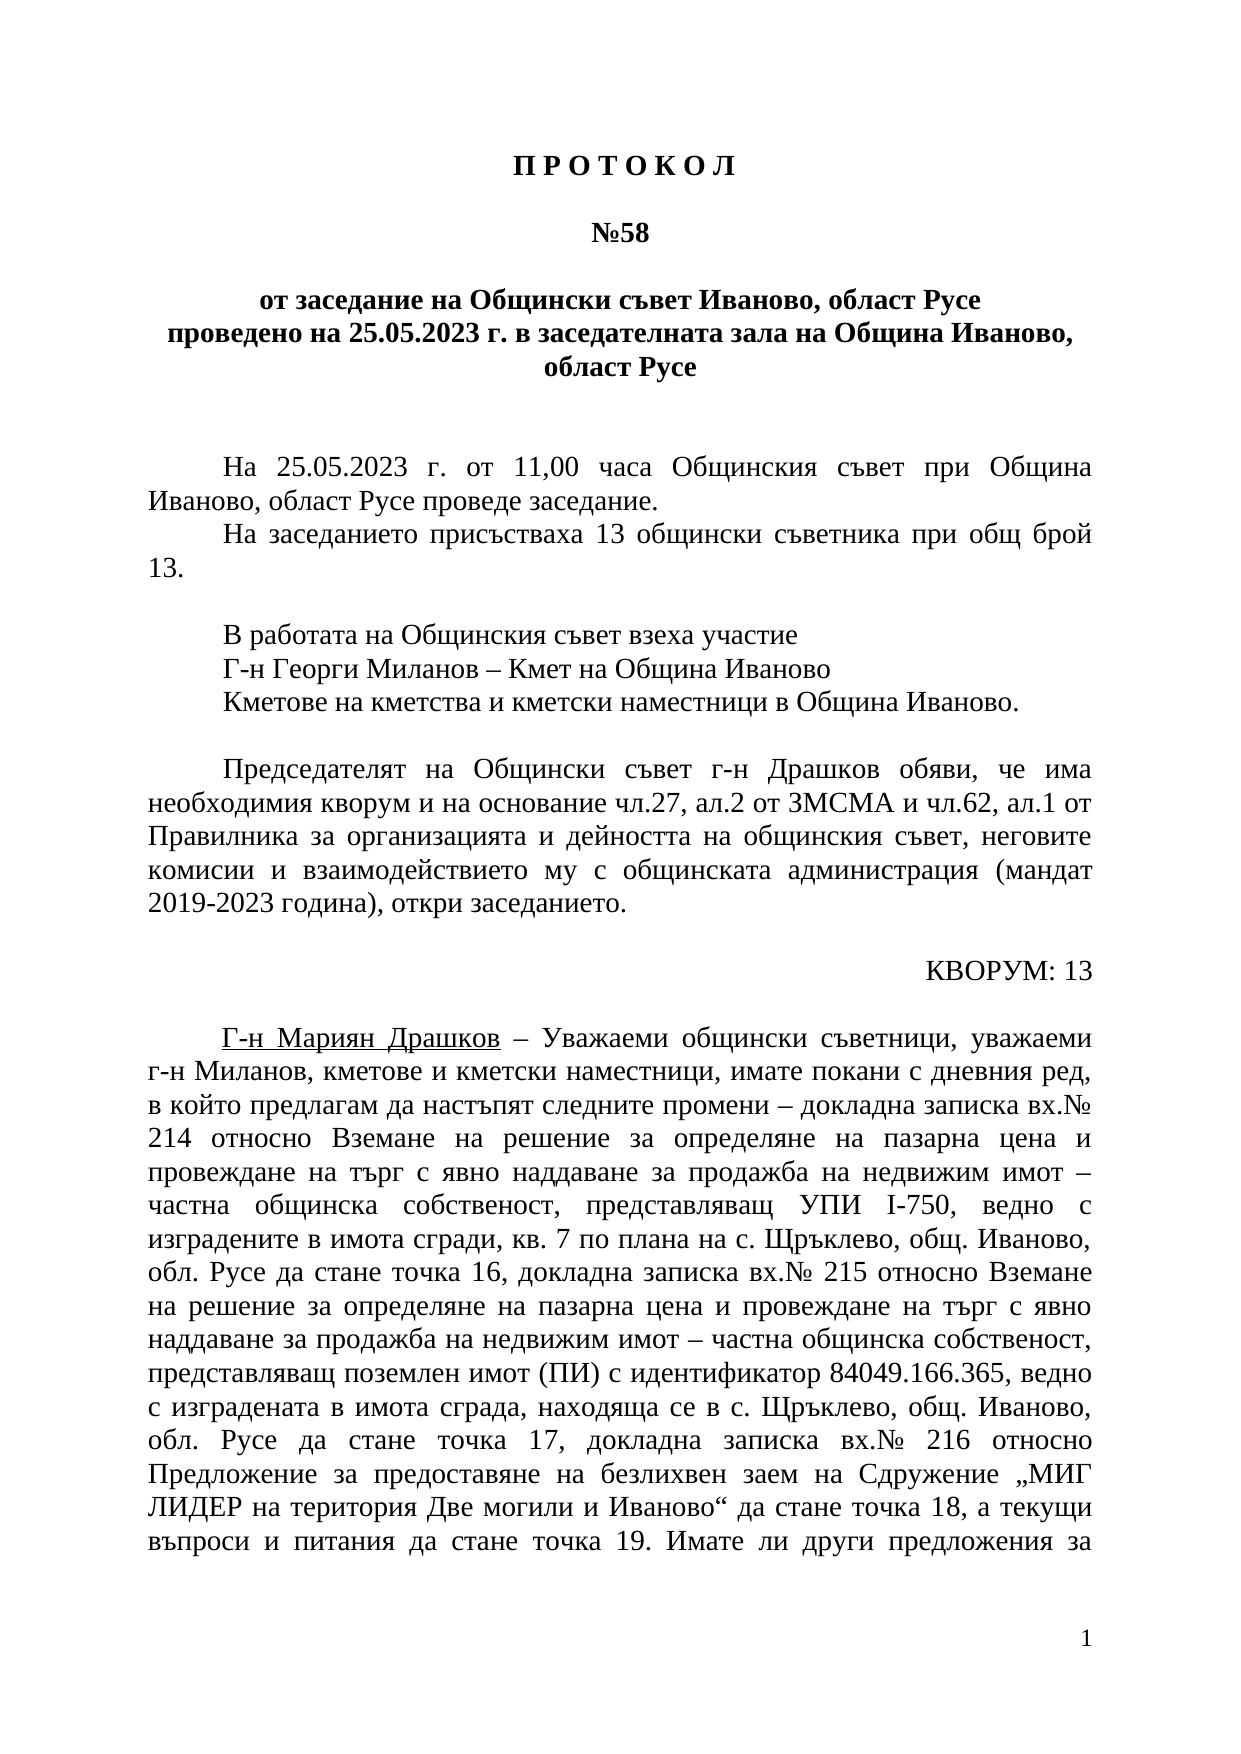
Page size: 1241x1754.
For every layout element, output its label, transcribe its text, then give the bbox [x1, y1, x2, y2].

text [148, 1020, 1093, 1556]
text На 25.05.2023 г. от 11,00 часа Общинския съвет при Община Иваново, област Русе проведе заседание. [148, 449, 1093, 517]
text П Р О Т О К О Л [148, 148, 1093, 181]
text Председателят на Общински съвет г-н Драшков обяви, че има необходимия кворум и на основание чл.27, ал.2 от ЗМСМА и чл.62, ал.1 от Правилника за организацията и дейността на общинския съвет, неговите комисии и взаимодействието му с общинската администрация (мандат 2019-2023 година), откри заседанието. [148, 751, 1093, 919]
text КВОРУМ: 13 [148, 953, 1093, 986]
text №58 [148, 215, 1093, 248]
text Кметове на кметства и кметски наместници в Община Иваново. [148, 684, 1093, 718]
text Г-н Георги Миланов – Кмет на Община Иваново [148, 651, 1093, 684]
text В работата на Общинския съвет взеха участие [148, 617, 1093, 651]
text от заседание на Общински съвет Иваново, област Русе [148, 282, 1093, 315]
text проведено на 25.05.2023 г. в заседателната зала на Община Иваново, област Русе [148, 315, 1093, 382]
text На заседанието присъстваха 13 общински съветника при общ брой 13. [148, 517, 1093, 584]
